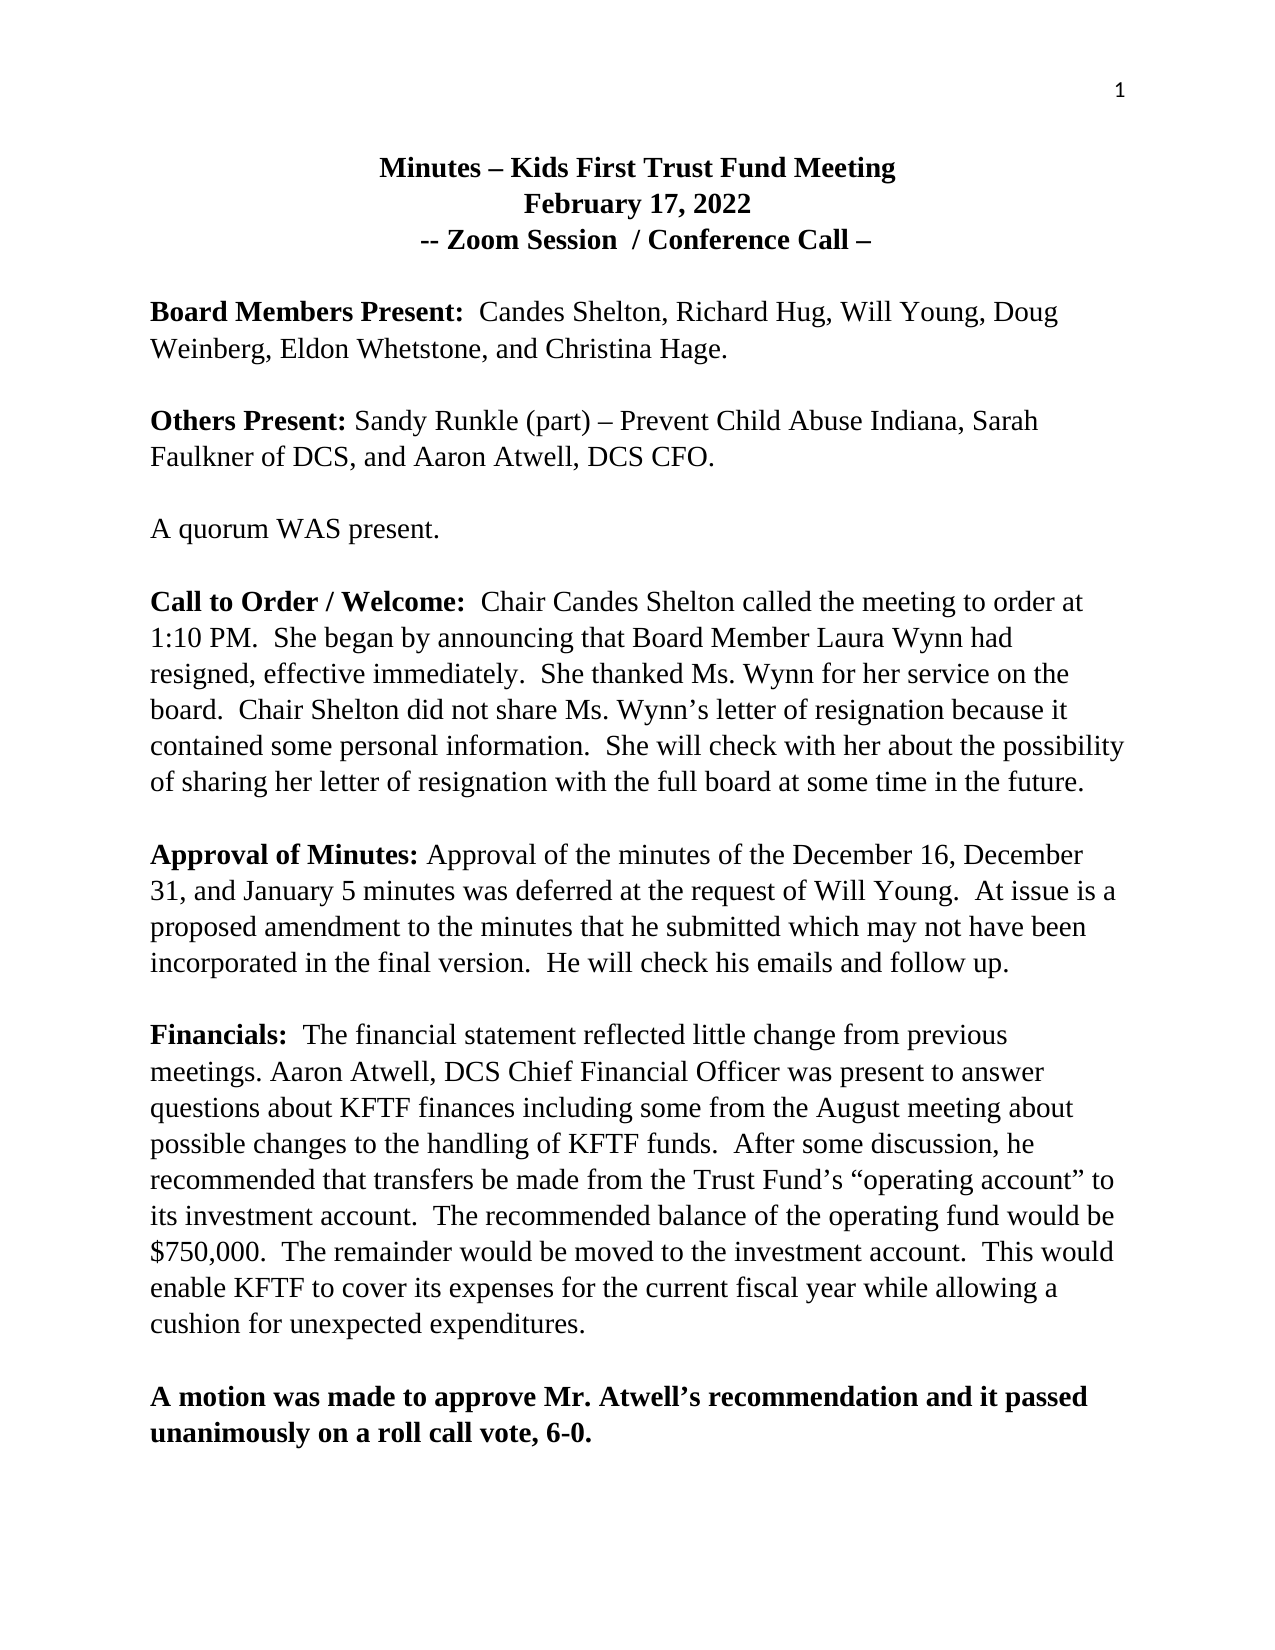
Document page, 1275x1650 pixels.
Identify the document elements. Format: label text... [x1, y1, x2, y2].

text Minutes – Kids First Trust Fund Meeting [150, 150, 1125, 183]
text Financials: The financial statement reflected little change from previous meetings. Aaron Atwell, DCS Chief Financial Officer was present to answer questions about KFTF finances including some from the August meeting about possible changes to the handling of KFTF funds. After some discussion, he recommended that transfers be made from the Trust Fund’s “operating account” to its investment account. The recommended balance of the operating fund would be $750,000. The remainder would be moved to the investment account. This would enable KFTF to cover its expenses for the current fiscal year while allowing a cushion for unexpected expenditures. [150, 1017, 1125, 1340]
text A quorum WAS present. [150, 511, 1125, 545]
text A motion was made to approve Mr. Atwell’s recommendation and it passed unanimously on a roll call vote, 6-0. [150, 1379, 1125, 1449]
text Others Present: Sandy Runkle (part) – Prevent Child Abuse Indiana, Sarah Faulkner of DCS, and Aaron Atwell, DCS CFO. [150, 403, 1125, 473]
text February 17, 2022 [150, 186, 1125, 220]
text Call to Order / Welcome: Chair Candes Shelton called the meeting to order at 1:10 PM. She began by announcing that Board Member Laura Wynn had resigned, effective immediately. She thanked Ms. Wynn for her service on the board. Chair Shelton did not share Ms. Wynn’s letter of resignation because it contained some personal information. She will check with her about the possibility of sharing her letter of resignation with the full board at some time in the future. [150, 584, 1125, 798]
text Board Members Present: Candes Shelton, Richard Hug, Will Young, Doug Weinberg, Eldon Whetstone, and Christina Hage. [150, 294, 1125, 364]
text -- Zoom Session / Conference Call – [150, 222, 1125, 256]
text Approval of Minutes: Approval of the minutes of the December 16, December 31, and January 5 minutes was deferred at the request of Will Young. At issue is a proposed amendment to the minutes that he submitted which may not have been incorporated in the final version. He will check his emails and follow up. [150, 837, 1125, 979]
